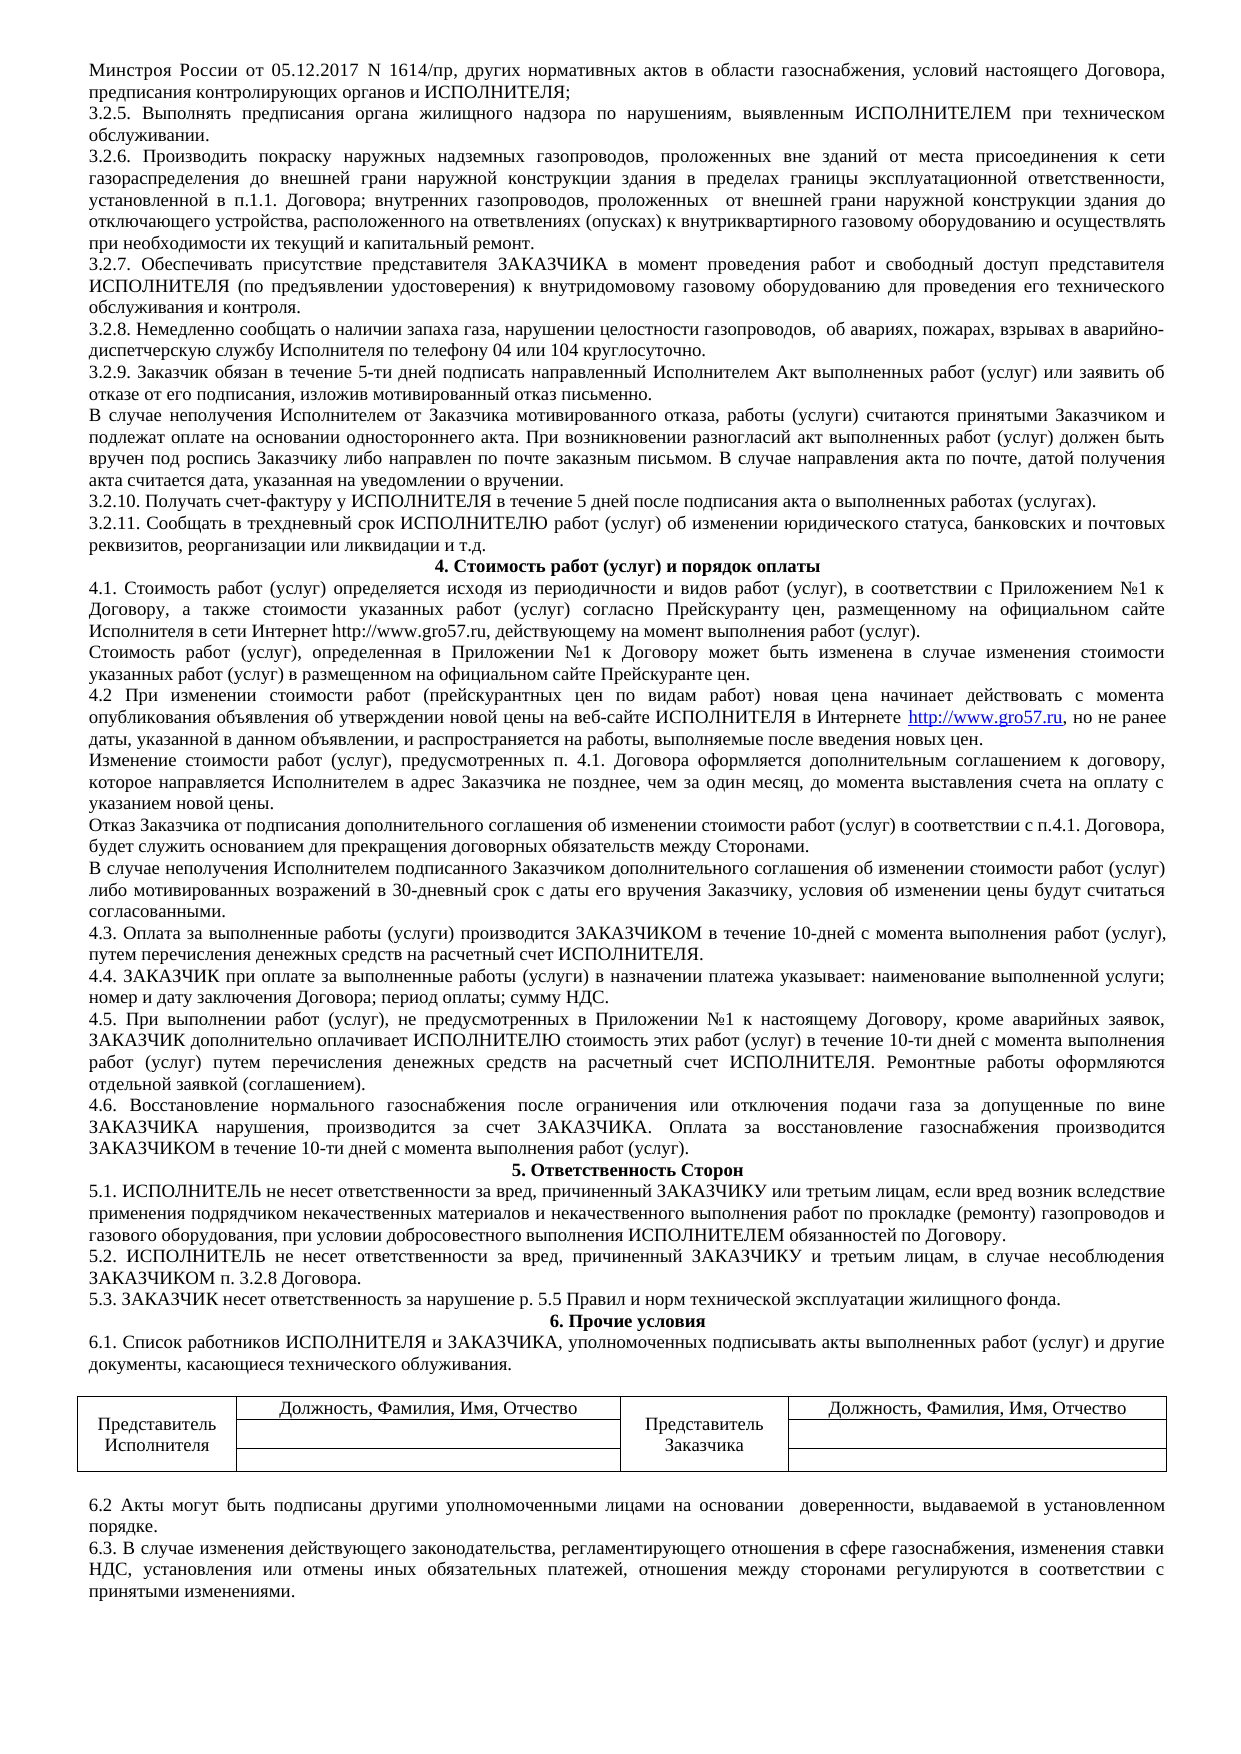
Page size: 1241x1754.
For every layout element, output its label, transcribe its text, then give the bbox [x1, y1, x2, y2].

text 4.6. Восстановление нормального газоснабжения после ограничения или отключения подачи газа за допущенные по вине ЗАКАЗЧИКА нарушения, производится за счет ЗАКАЗЧИКА. Оплата за восстановление газоснабжения производится ЗАКАЗЧИКОМ в течение 10-ти дней с момента выполнения работ (услуг). [89, 1094, 1167, 1159]
table_header Представитель Заказчика [621, 1397, 788, 1471]
text 3.2.8. Немедленно сообщать о наличии запаха газа, нарушении целостности газопроводов, об авариях, пожарах, взрывах в аварийно-диспетчерскую службу Исполнителя по телефону 04 или 104 круглосуточно. [89, 318, 1167, 361]
text 4.5. При выполнении работ (услуг), не предусмотренных в Приложении №1 к настоящему Договору, кроме аварийных заявок, ЗАКАЗЧИК дополнительно оплачивает ИСПОЛНИТЕЛЮ стоимость этих работ (услуг) в течение 10-ти дней с момента выполнения работ (услуг) путем перечисления денежных средств на расчетный счет ИСПОЛНИТЕЛЯ. Ремонтные работы оформляются отдельной заявкой (соглашением). [89, 1008, 1167, 1094]
text 6. Прочие условия [89, 1310, 1167, 1331]
table_cell [237, 1420, 620, 1448]
text 4. Стоимость работ (услуг) и порядок оплаты [89, 555, 1167, 577]
table_cell [237, 1449, 620, 1471]
text 3.2.9. Заказчик обязан в течение 5-ти дней подписать направленный Исполнителем Акт выполненных работ (услуг) или заявить об отказе от его подписания, изложив мотивированный отказ письменно. [89, 361, 1167, 404]
table_header Представитель Исполнителя [78, 1397, 236, 1471]
text 3.2.11. Сообщать в трехдневный срок ИСПОЛНИТЕЛЮ работ (услуг) об изменении юридического статуса, банковских и почтовых реквизитов, реорганизации или ликвидации и т.д. [89, 512, 1167, 555]
text Отказ Заказчика от подписания дополнительного соглашения об изменении стоимости работ (услуг) в соответствии с п.4.1. Договора, будет служить основанием для прекращения договорных обязательств между Сторонами. [89, 814, 1167, 857]
text Стоимость работ (услуг), определенная в Приложении №1 к Договору может быть изменена в случае изменения стоимости указанных работ (услуг) в размещенном на официальном сайте Прейскуранте цен. [89, 641, 1167, 684]
text 6.3. В случае изменения действующего законодательства, регламентирующего отношения в сфере газоснабжения, изменения ставки НДС, установления или отмены иных обязательных платежей, отношения между сторонами регулируются в соответствии с принятыми изменениями. [89, 1537, 1167, 1601]
text 6.1. Список работников ИСПОЛНИТЕЛЯ и ЗАКАЗЧИКА, уполномоченных подписывать акты выполненных работ (услуг) и другие документы, касающиеся технического облуживания. [89, 1331, 1167, 1374]
text 3.2.7. Обеспечивать присутствие представителя ЗАКАЗЧИКА в момент проведения работ и свободный доступ представителя ИСПОЛНИТЕЛЯ (по предъявлении удостоверения) к внутридомовому газовому оборудованию для проведения его технического обслуживания и контроля. [89, 253, 1167, 318]
text 5.3. ЗАКАЗЧИК несет ответственность за нарушение р. 5.5 Правил и норм технической эксплуатации жилищного фонда. [89, 1288, 1167, 1310]
text Изменение стоимости работ (услуг), предусмотренных п. 4.1. Договора оформляется дополнительным соглашением к договору, которое направляется Исполнителем в адрес Заказчика не позднее, чем за один месяц, до момента выставления счета на оплату с указанием новой цены. [89, 749, 1167, 814]
table_cell [789, 1449, 1166, 1471]
text 5. Ответственность Сторон [89, 1159, 1167, 1180]
text 5.2. ИСПОЛНИТЕЛЬ не несет ответственности за вред, причиненный ЗАКАЗЧИКУ и третьим лицам, в случае несоблюдения ЗАКАЗЧИКОМ п. 3.2.8 Договора. [89, 1245, 1167, 1288]
text В случае неполучения Исполнителем от Заказчика мотивированного отказа, работы (услуги) считаются принятыми Заказчиком и подлежат оплате на основании одностороннего акта. При возникновении разногласий акт выполненных работ (услуг) должен быть вручен под роспись Заказчику либо направлен по почте заказным письмом. В случае направления акта по почте, датой получения акта считается дата, указанная на уведомлении о вручении. [89, 404, 1167, 490]
text 6.2 Акты могут быть подписаны другими уполномоченными лицами на основании доверенности, выдаваемой в установленном порядке. [89, 1493, 1167, 1537]
text 5.1. ИСПОЛНИТЕЛЬ не несет ответственности за вред, причиненный ЗАКАЗЧИКУ или третьим лицам, если вред возник вследствие применения подрядчиком некачественных материалов и некачественного выполнения работ по прокладке (ремонту) газопроводов и газового оборудования, при условии добросовестного выполнения ИСПОЛНИТЕЛЕМ обязанностей по Договору. [89, 1180, 1167, 1245]
text 4.4. ЗАКАЗЧИК при оплате за выполненные работы (услуги) в назначении платежа указывает: наименование выполненной услуги; номер и дату заключения Договора; период оплаты; сумму НДС. [89, 965, 1167, 1008]
table_header Должность, Фамилия, Имя, Отчество [237, 1397, 620, 1418]
text 3.2.10. Получать счет-фактуру у ИСПОЛНИТЕЛЯ в течение 5 дней после подписания акта о выполненных работах (услугах). [89, 490, 1167, 512]
text 4.2 При изменении стоимости работ (прейскурантных цен по видам работ) новая цена начинает действовать с момента опубликования объявления об утверждении новой цены на веб-сайте ИСПОЛНИТЕЛЯ в Интернете http://www.gro57.ru, но не ранее даты, указанной в данном объявлении, и распространяется на работы, выполняемые после введения новых цен. [89, 684, 1167, 749]
text 3.2.5. Выполнять предписания органа жилищного надзора по нарушениям, выявленным ИСПОЛНИТЕЛЕМ при техническом обслуживании. [89, 102, 1167, 145]
table_header Должность, Фамилия, Имя, Отчество [789, 1397, 1166, 1418]
text 3.2.6. Производить покраску наружных надземных газопроводов, проложенных вне зданий от места присоединения к сети газораспределения до внешней грани наружной конструкции здания в пределах границы эксплуатационной ответственности, установленной в п.1.1. Договора; внутренних газопроводов, проложенных от внешней грани наружной конструкции здания до отключающего устройства, расположенного на ответвлениях (опусках) к внутриквартирного газовому оборудованию и осуществлять при необходимости их текущий и капитальный ремонт. [89, 145, 1167, 253]
table_cell [789, 1420, 1166, 1448]
text 4.1. Стоимость работ (услуг) определяется исходя из периодичности и видов работ (услуг), в соответствии с Приложением №1 к Договору, а также стоимости указанных работ (услуг) согласно Прейскуранту цен, размещенному на официальном сайте Исполнителя в сети Интернет http://www.gro57.ru, действующему на момент выполнения работ (услуг). [89, 577, 1167, 641]
text В случае неполучения Исполнителем подписанного Заказчиком дополнительного соглашения об изменении стоимости работ (услуг) либо мотивированных возражений в 30-дневный срок с даты его вручения Заказчику, условия об изменении цены будут считаться согласованными. [89, 857, 1167, 922]
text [89, 59, 1167, 102]
text 4.3. Оплата за выполненные работы (услуги) производится ЗАКАЗЧИКОМ в течение 10-дней с момента выполнения работ (услуг), путем перечисления денежных средств на расчетный счет ИСПОЛНИТЕЛЯ. [89, 922, 1167, 965]
